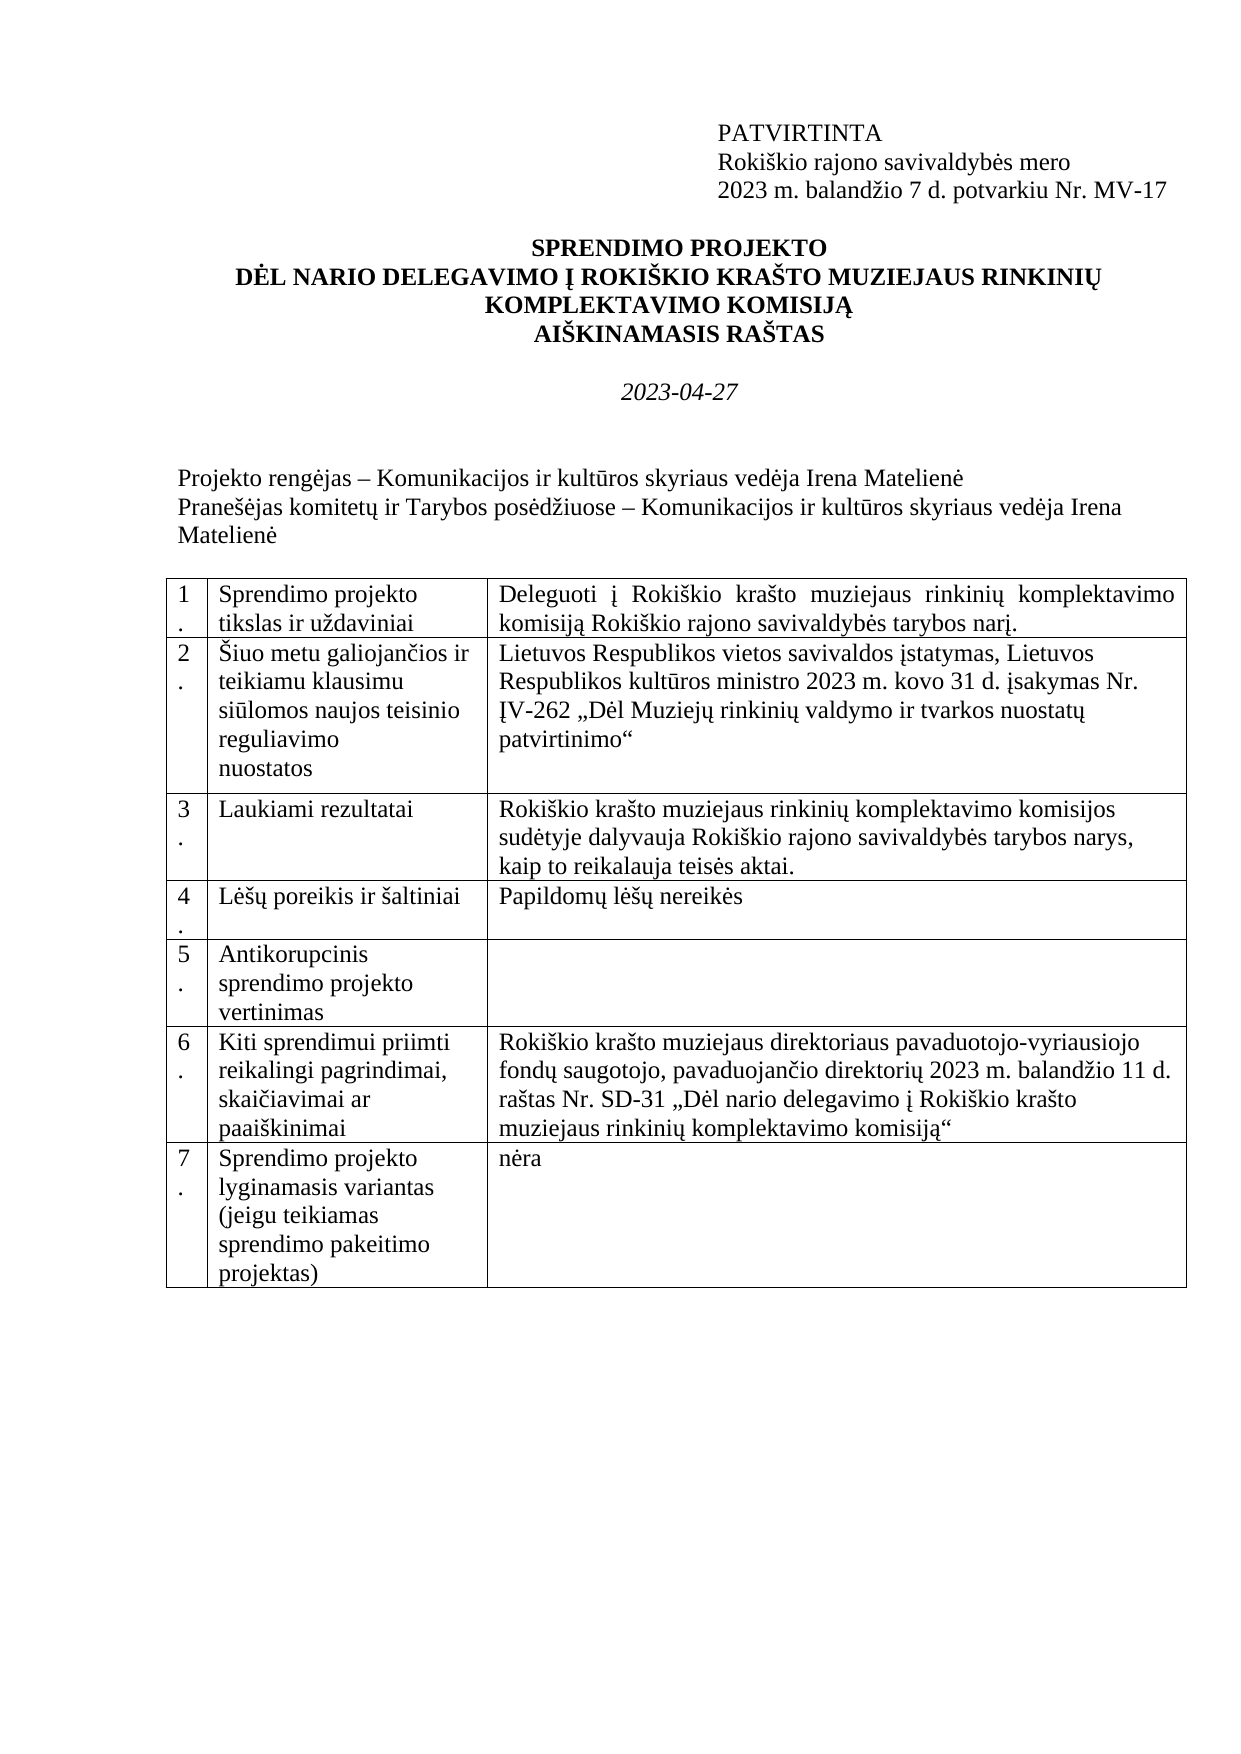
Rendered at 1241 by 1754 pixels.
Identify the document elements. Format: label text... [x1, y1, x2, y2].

table_cell Kiti sprendimui priimti reikalingi pagrindimai, skaičiavimai ar paaiškinimai [346, 1027, 487, 1142]
text 2023 m. balandžio 7 d. potvarkiu Nr. MV-17 [177, 176, 1181, 204]
table_cell 7. [167, 1143, 207, 1287]
text Pranešėjas komitetų ir Tarybos posėdžiuose – Komunikacijos ir kultūros skyriaus vedėja Irena Matelienė [177, 492, 1181, 549]
table_header Deleguoti į Rokiškio krašto muziejaus rinkinių komplektavimo komisiją Rokiškio rajono savivaldybės tarybos narį. [488, 579, 1186, 637]
table_cell 2. [167, 638, 207, 793]
table_cell Lietuvos Respublikos vietos savivaldos įstatymas, Lietuvos Respublikos kultūros ministro 2023 m. kovo 31 d. įsakymas Nr. ĮV-262 „Dėl Muziejų rinkinių valdymo ir tvarkos nuostatų patvirtinimo“ [488, 638, 1186, 793]
text PATVIRTINTA [177, 118, 1181, 147]
table_cell nėra [488, 1143, 1186, 1287]
text 2023-04-27 [177, 377, 1181, 406]
table_cell Sprendimo projekto lyginamasis variantas (jeigu teikiamas sprendimo pakeitimo projektas) [208, 1143, 487, 1287]
table_cell Papildomų lėšų nereikės [488, 881, 1186, 938]
table_header Sprendimo projekto tikslas ir uždaviniai [208, 579, 487, 637]
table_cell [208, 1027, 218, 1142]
text DĖL NARIO DELEGAVIMO Į ROKIŠKIO KRAŠTO MUZIEJAUS RINKINIŲ KOMPLEKTAVIMO KOMISIJĄ [177, 262, 1161, 319]
table_cell 3. [167, 794, 207, 880]
table_cell Šiuo metu galiojančios ir teikiamu klausimu siūlomos naujos teisinio reguliavimo nuostatos [208, 638, 487, 793]
text AIŠKINAMASIS RAŠTAS [177, 319, 1181, 348]
table_header 1. [167, 579, 207, 637]
table_cell Antikorupcinis sprendimo projekto vertinimas [208, 940, 487, 1026]
table_cell Lėšų poreikis ir šaltiniai [208, 881, 487, 938]
text Projekto rengėjas – Komunikacijos ir kultūros skyriaus vedėja Irena Matelienė [177, 463, 1181, 492]
text SPRENDIMO PROJEKTO [177, 233, 1181, 262]
table_cell Rokiškio krašto muziejaus rinkinių komplektavimo komisijos sudėtyje dalyvauja Rokiškio rajono savivaldybės tarybos narys, kaip to reikalauja teisės aktai. [488, 794, 1186, 880]
table_cell [488, 940, 1186, 1026]
table_cell 6. [167, 1027, 207, 1142]
table_cell 5. [167, 940, 207, 1026]
table_cell Laukiami rezultatai [208, 794, 487, 880]
table_cell Rokiškio krašto muziejaus direktoriaus pavaduotojo-vyriausiojo fondų saugotojo, pavaduojančio direktorių 2023 m. balandžio 11 d. raštas Nr. SD-31 „Dėl nario delegavimo į Rokiškio krašto muziejaus rinkinių komplektavimo komisiją“ [488, 1027, 1186, 1142]
text Rokiškio rajono savivaldybės mero [177, 147, 1181, 176]
table_cell 4. [167, 881, 207, 938]
